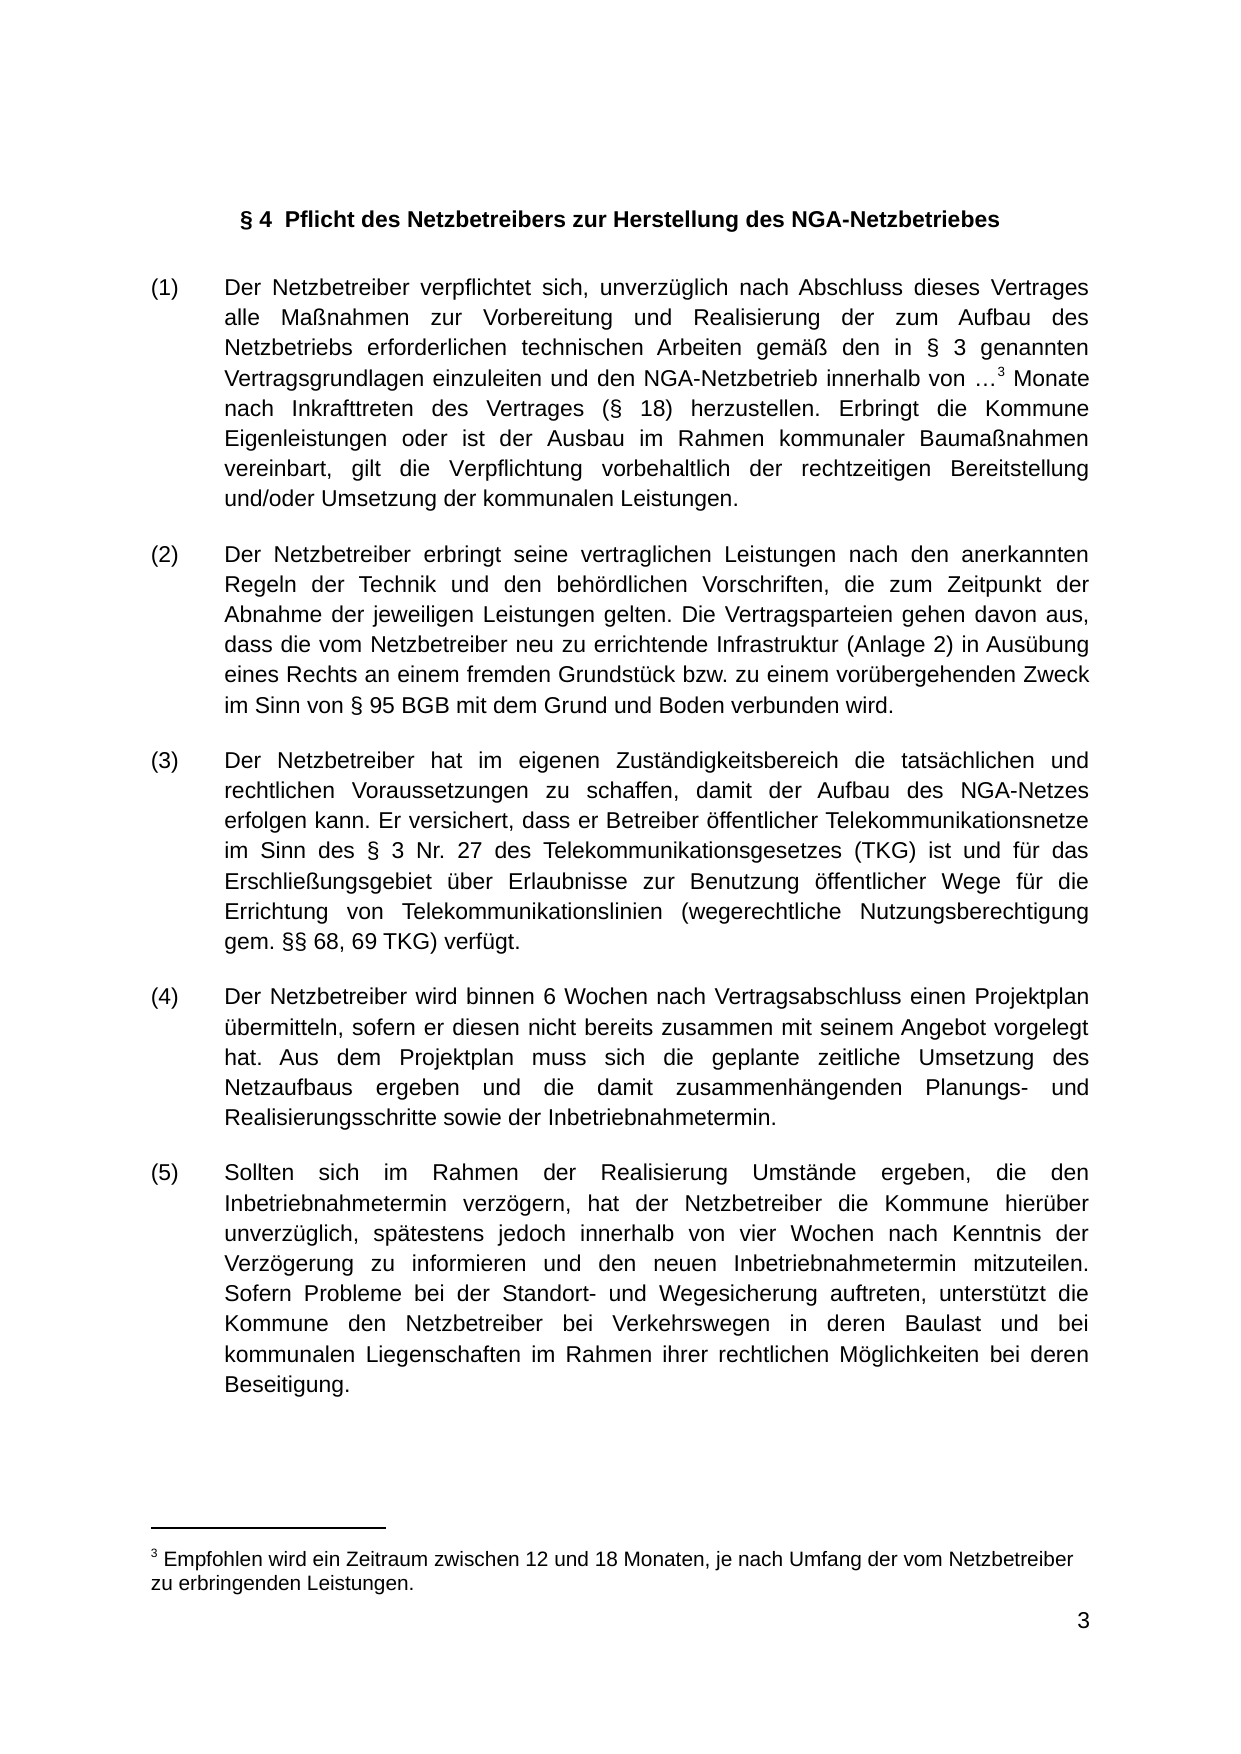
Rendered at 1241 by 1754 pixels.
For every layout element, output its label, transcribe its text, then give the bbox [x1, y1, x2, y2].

subtitle Der Netzbetreiber erbringt seine vertraglichen Leistungen nach den anerkannten Regeln der Technik und den behördlichen Vorschriften, die zum Zeitpunkt der Abnahme der jeweiligen Leistungen gelten. Die Vertragsparteien gehen davon aus, dass die vom Netzbetreiber neu zu errichtende Infrastruktur (Anlage 2) in Ausübung eines Rechts an einem fremden Grundstück bzw. zu einem vorübergehenden Zweck im Sinn von § 95 BGB mit dem Grund und Boden verbunden wird. [151, 541, 1089, 718]
subtitle Der Netzbetreiber wird binnen 6 Wochen nach Vertragsabschluss einen Projektplan übermitteln, sofern er diesen nicht bereits zusammen mit seinem Angebot vorgelegt hat. Aus dem Projektplan muss sich die geplante zeitliche Umsetzung des Netzaufbaus ergeben und die damit zusammenhängenden Planungs- und Realisierungsschritte sowie der Inbetriebnahmetermin. [151, 983, 1089, 1130]
subtitle Der Netzbetreiber verpflichtet sich, unverzüglich nach Abschluss dieses Vertrages alle Maßnahmen zur Vorbereitung und Realisierung der zum Aufbau des Netzbetriebs erforderlichen technischen Arbeiten gemäß den in § 3 genannten Vertragsgrundlagen einzuleiten und den NGA-Netzbetrieb innerhalb von … Monate nach Inkrafttreten des Vertrages (§ 18) herzustellen. Erbringt die Kommune Eigenleistungen oder ist der Ausbau im Rahmen kommunaler Baumaßnahmen vereinbart, gilt die Verpflichtung vorbehaltlich der rechtzeitigen Bereitstellung und/oder Umsetzung der kommunalen Leistungen. [151, 274, 1089, 512]
subtitle Sollten sich im Rahmen der Realisierung Umstände ergeben, die den Inbetriebnahmetermin verzögern, hat der Netzbetreiber die Kommune hierüber unverzüglich, spätestens jedoch innerhalb von vier Wochen nach Kenntnis der Verzögerung zu informieren und den neuen Inbetriebnahmetermin mitzuteilen. Sofern Probleme bei der Standort- und Wegesicherung auftreten, unterstützt die Kommune den Netzbetreiber bei Verkehrswegen in deren Baulast und bei kommunalen Liegenschaften im Rahmen ihrer rechtlichen Möglichkeiten bei deren Beseitigung. [151, 1159, 1089, 1397]
subtitle Pflicht des Netzbetreibers zur Herstellung des NGA-Netzbetriebes [151, 206, 1089, 232]
subtitle Der Netzbetreiber hat im eigenen Zuständigkeitsbereich die tatsächlichen und rechtlichen Voraussetzungen zu schaffen, damit der Aufbau des NGA-Netzes erfolgen kann. Er versichert, dass er Betreiber öffentlicher Telekommunikationsnetze im Sinn des § 3 Nr. 27 des Telekommunikationsgesetzes (TKG) ist und für das Erschließungsgebiet über Erlaubnisse zur Benutzung öffentlicher Wege für die Errichtung von Telekommunikationslinien (wegerechtliche Nutzungsberechtigung gem. §§ 68, 69 TKG) verfügt. [151, 747, 1089, 954]
